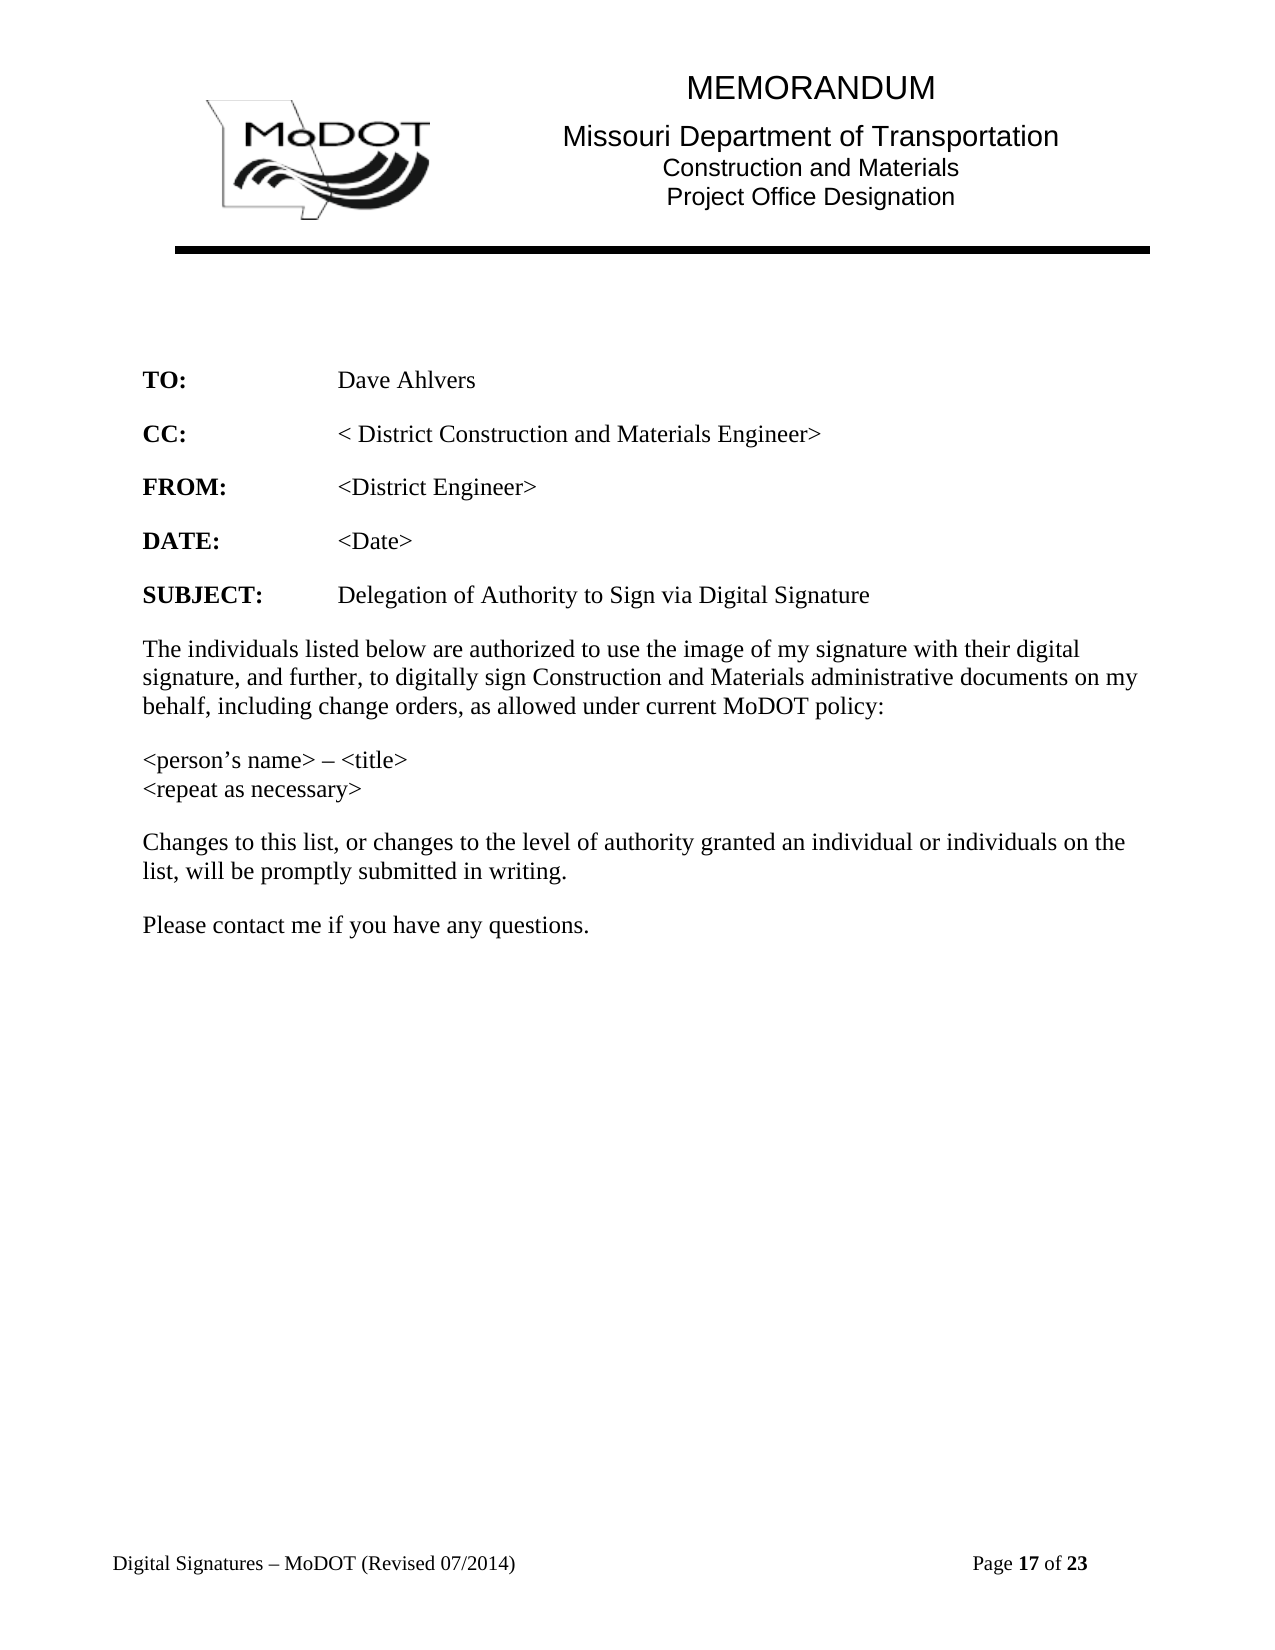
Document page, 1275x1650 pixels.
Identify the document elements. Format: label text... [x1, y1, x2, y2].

text SUBJECT: Delegation of Authority to Sign via Digital Signature [142, 580, 1162, 609]
text The individuals listed below are authorized to use the image of my signature with their digital signature, and further, to digitally sign Construction and Materials administrative documents on my behalf, including change orders, as allowed under current MoDOT policy: [142, 634, 1162, 720]
text TO: Dave Ahlvers [142, 365, 1162, 394]
text FROM: <District Engineer> [142, 472, 1162, 501]
text <person’s name> – <title> <repeat as necessary> [142, 745, 1162, 802]
text Please contact me if you have any questions. [142, 910, 1162, 939]
text DATE: <Date> [142, 526, 1162, 555]
text CC: < District Construction and Materials Engineer> [142, 419, 1162, 447]
text Changes to this list, or changes to the level of authority granted an individual or individuals on the list, will be promptly submitted in writing. [142, 827, 1162, 885]
